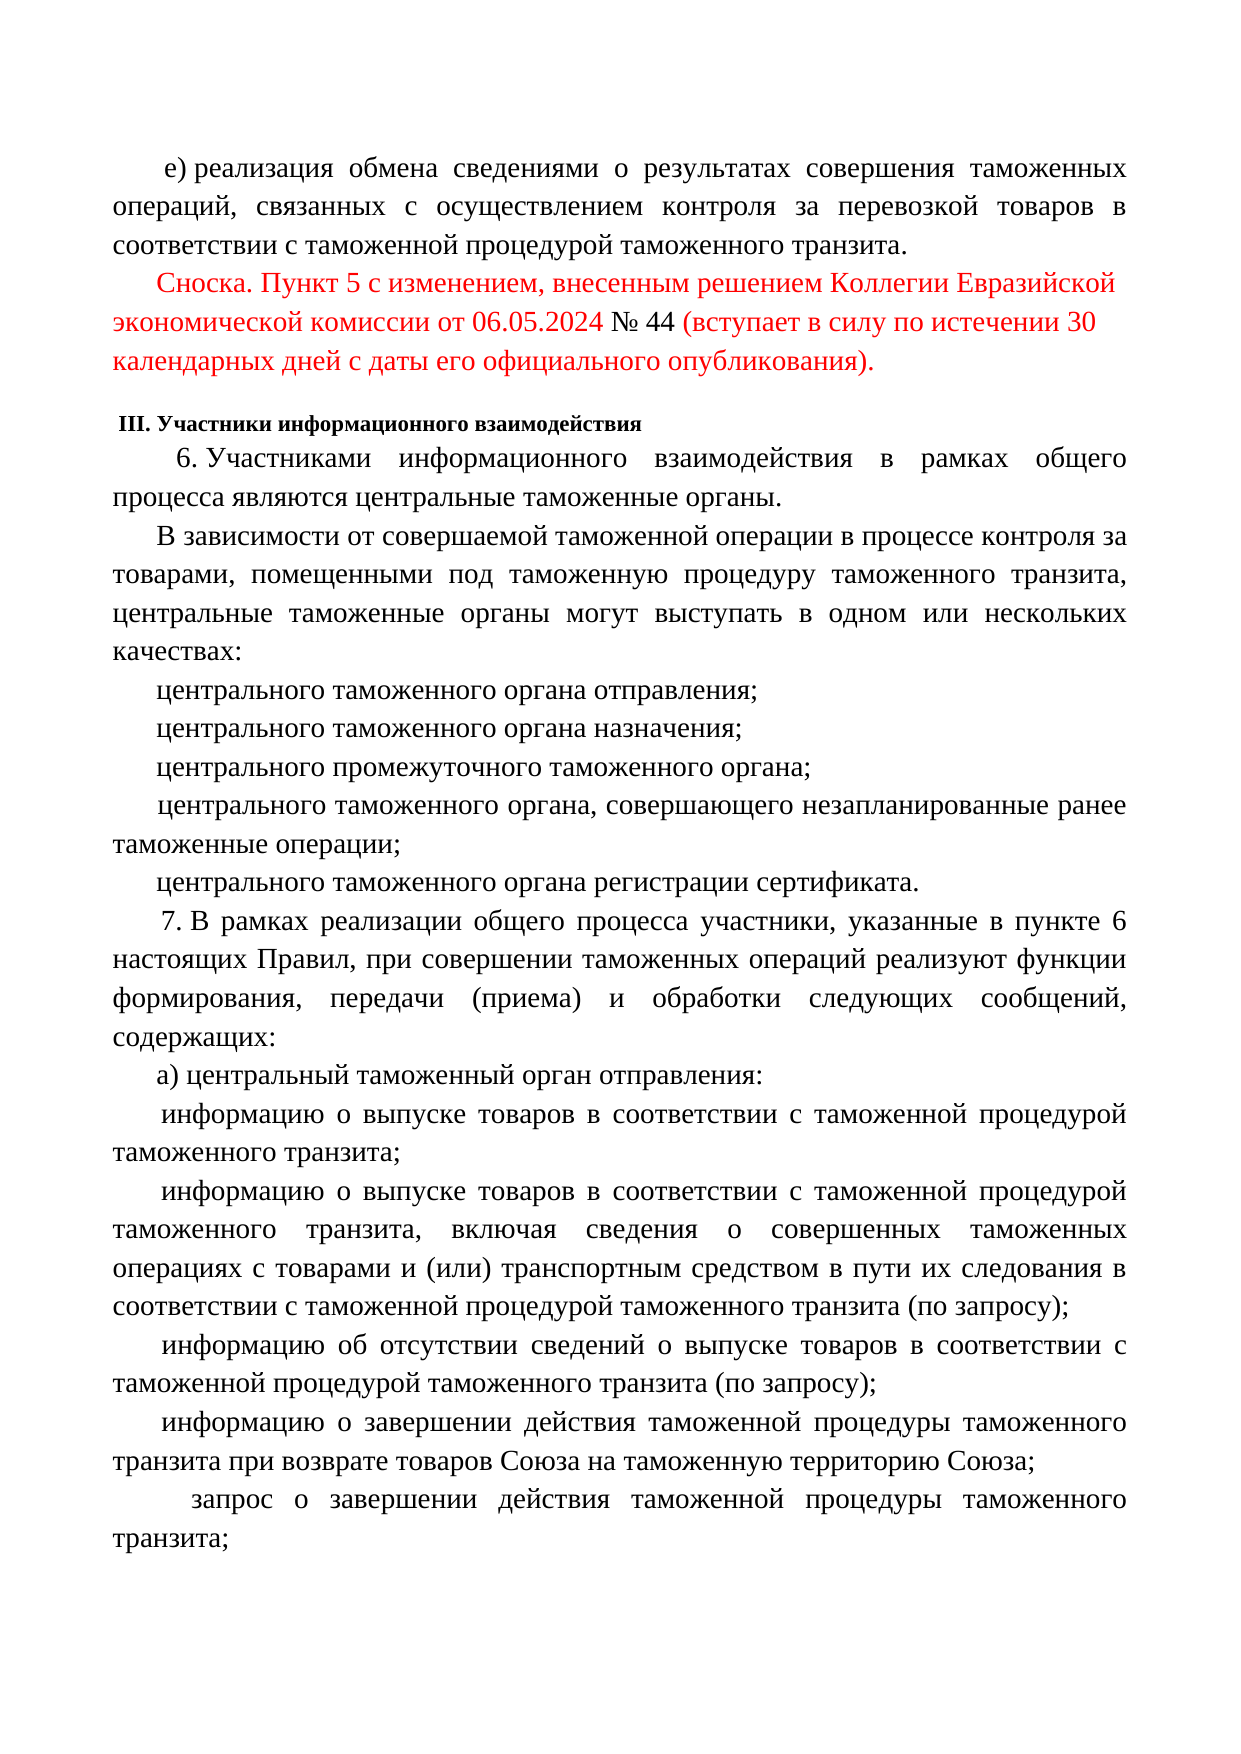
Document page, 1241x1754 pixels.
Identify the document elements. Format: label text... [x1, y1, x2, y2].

text центрального таможенного органа отправления; [112, 672, 1128, 705]
text запрос о завершении действия таможенной процедуры таможенного транзита; [112, 1481, 1128, 1553]
text центрального таможенного органа, совершающего незапланированные ранее таможенные операции; [112, 787, 1128, 859]
text информацию о завершении действия таможенной процедуры таможенного транзита при возврате товаров Союза на таможенную территорию Союза; [112, 1404, 1128, 1476]
text 7. В рамках реализации общего процесса участники, указанные в пункте 6 настоящих Правил, при совершении таможенных операций реализуют функции формирования, передачи (приема) и обработки следующих сообщений, содержащих: [112, 903, 1128, 1052]
text е) реализация обмена сведениями о результатах совершения таможенных операций, связанных с осуществлением контроля за перевозкой товаров в соответствии с таможенной процедурой таможенного транзита. [112, 150, 1128, 261]
text 6. Участниками информационного взаимодействия в рамках общего процесса являются центральные таможенные органы. [112, 441, 1128, 513]
text В зависимости от совершаемой таможенной операции в процессе контроля за товарами, помещенными под таможенную процедуру таможенного транзита, центральные таможенные органы могут выступать в одном или нескольких качествах: [112, 518, 1128, 667]
text Сноска. Пункт 5 с изменением, внесенным решением Коллегии Евразийской экономической комиссии от 06.05.2024 № 44 (вступает в силу по истечении 30 календарных дней с даты его официального опубликования). [112, 266, 1128, 406]
text III. Участники информационного взаимодействия [112, 410, 1128, 437]
text центрального таможенного органа регистрации сертификата. [112, 864, 1128, 898]
text информацию о выпуске товаров в соответствии с таможенной процедурой таможенного транзита, включая сведения о совершенных таможенных операциях с товарами и (или) транспортным средством в пути их следования в соответствии с таможенной процедурой таможенного транзита (по запросу); [112, 1173, 1128, 1322]
text а) центральный таможенный орган отправления: [112, 1057, 1128, 1091]
text центрального промежуточного таможенного органа; [112, 749, 1128, 782]
text центрального таможенного органа назначения; [112, 710, 1128, 744]
text информацию об отсутствии сведений о выпуске товаров в соответствии с таможенной процедурой таможенного транзита (по запросу); [112, 1327, 1128, 1399]
text информацию о выпуске товаров в соответствии с таможенной процедурой таможенного транзита; [112, 1096, 1128, 1168]
